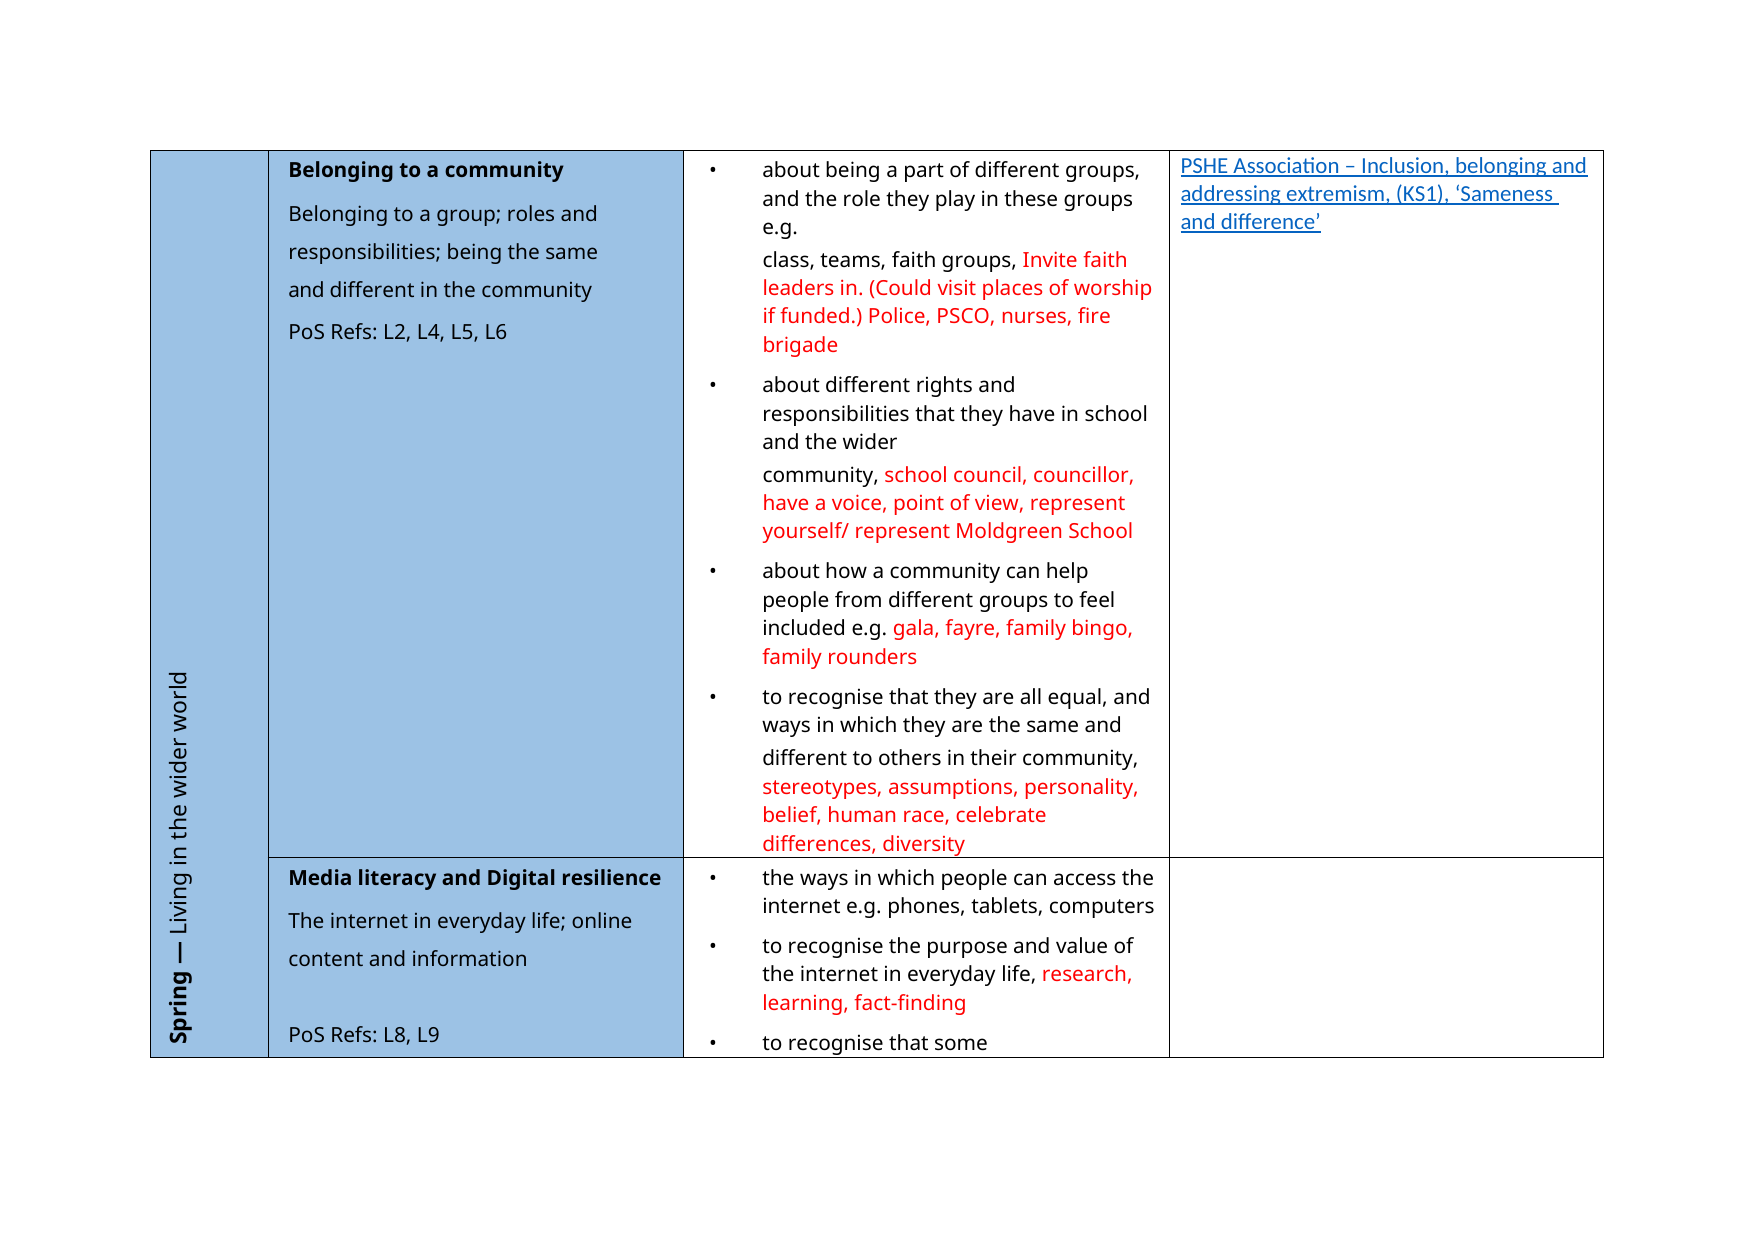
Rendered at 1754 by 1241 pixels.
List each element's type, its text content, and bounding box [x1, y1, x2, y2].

table_cell Belonging to a community Belonging to a group; roles and responsibilities; being the same and different in the community PoS Refs: L2, L4, L5, L6 [269, 151, 683, 857]
table_cell Spring — Living in the wider world [151, 151, 268, 1057]
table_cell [269, 858, 683, 1057]
table_cell about being a part of different groups, and the role they play in these groups e.g. class, teams, faith groups, Invite faith leaders in. (Could visit places of worship if funded.) Police, PSCO, nurses, fire brigade about different rights and responsibilities that they have in school and the wider community, school council, councillor, have a voice, point of view, represent yourself/ represent Moldgreen School about how a community can help people from different groups to feel included e.g. gala, fayre, family bingo, family rounders to recognise that they are all equal, and ways in which they are the same and different to others in their community, stereotypes, assumptions, personality, belief, human race, celebrate differences, diversity [684, 151, 1169, 857]
table_cell [1170, 858, 1603, 1057]
table_cell PSHE Association – Inclusion, belonging and addressing extremism, (KS1), ‘Sameness and difference’ [1170, 151, 1603, 857]
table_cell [684, 858, 1169, 1057]
